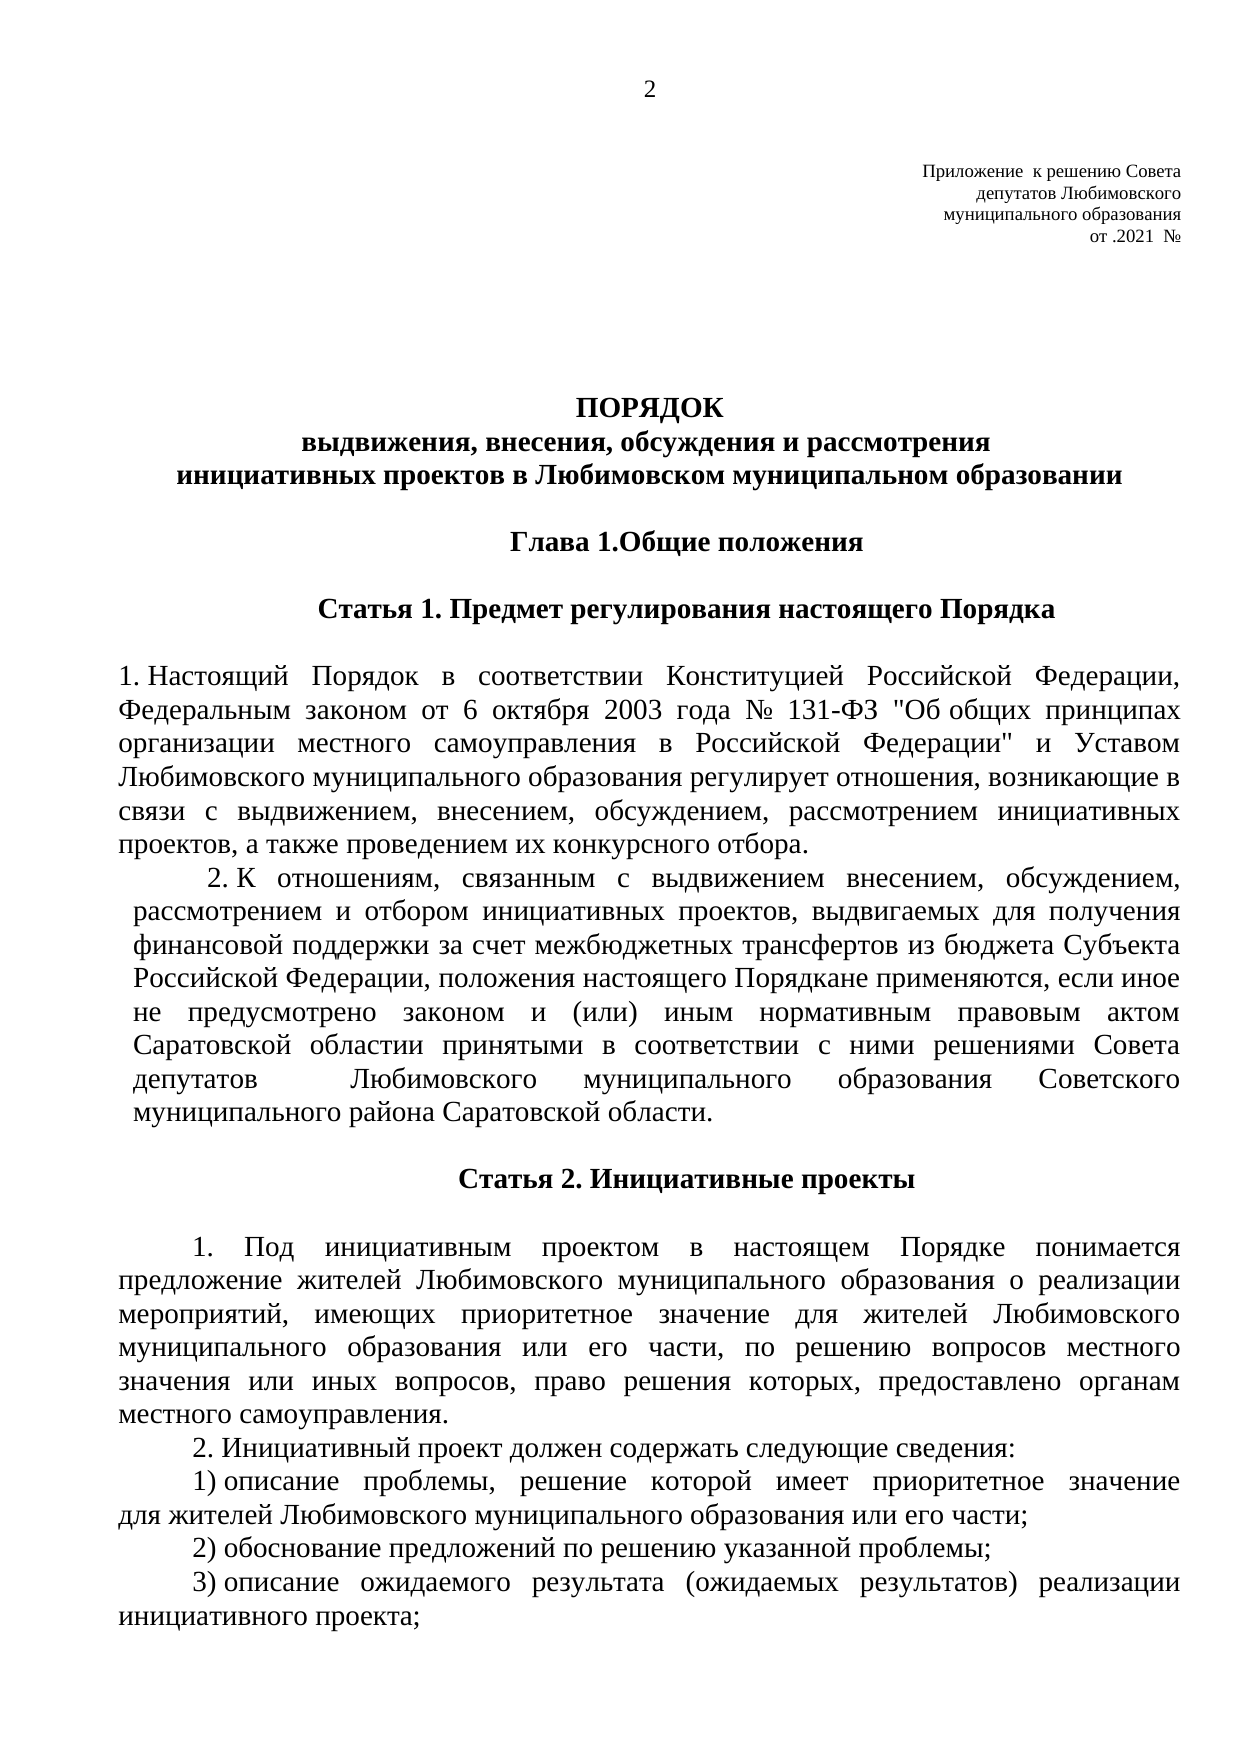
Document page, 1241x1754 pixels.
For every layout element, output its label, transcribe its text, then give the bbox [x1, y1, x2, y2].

text Статья 1. Предмет регулирования настоящего Порядка [192, 591, 1181, 625]
text Настоящий Порядок в соответствии Конституцией Российской Федерации, Федеральным законом от 6 октября 2003 года № 131-ФЗ "Об общих принципах организации местного самоуправления в Российской Федерации" и Уставом Любимовского муниципального образования регулирует отношения, возникающие в связи с выдвижением, внесением, обсуждением, рассмотрением инициативных проектов, а также проведением их конкурсного отбора. [118, 658, 1181, 860]
list описание ожидаемого результата (ожидаемых результатов) реализации инициативного проекта; [118, 1564, 1181, 1631]
text депутатов Любимовского [118, 182, 1181, 203]
text К отношениям, связанным с выдвижением внесением, обсуждением, рассмотрением и отбором инициативных проектов, выдвигаемых для получения финансовой поддержки за счет межбюджетных трансфертов из бюджета Субъекта Российской Федерации, положения настоящего Порядкане применяются, если иное не предусмотрено законом и (или) иным нормативным правовым актом Саратовской областии принятыми в соответствии с ними решениями Совета депутатов Любимовского муниципального образования Советского муниципального района Саратовской области. [133, 860, 1181, 1128]
list 1. Под инициативным проектом в настоящем Порядке понимается предложение жителей Любимовского муниципального образования о реализации мероприятий, имеющих приоритетное значение для жителей Любимовского муниципального образования или его части, по решению вопросов местного значения или иных вопросов, право решения которых, предоставлено органам местного самоуправления. [118, 1229, 1181, 1430]
text ПОРЯДОК [118, 390, 1181, 424]
list обоснование предложений по решению указанной проблемы; [118, 1531, 1181, 1564]
text от .2021 № [118, 225, 1181, 246]
list описание проблемы, решение которой имеет приоритетное значение для жителей Любимовского муниципального образования или его части; [118, 1463, 1181, 1531]
list 2. Инициативный проект должен содержать следующие сведения: [192, 1430, 1181, 1463]
text Приложение к решению Совета [118, 160, 1181, 182]
text Глава 1.Общие положения [192, 524, 1181, 558]
text выдвижения, внесения, обсуждения и рассмотрения инициативных проектов в Любимовском муниципальном образовании [118, 424, 1181, 491]
text муниципального образования [118, 203, 1181, 225]
text Статья 2. Инициативные проекты [192, 1162, 1181, 1195]
